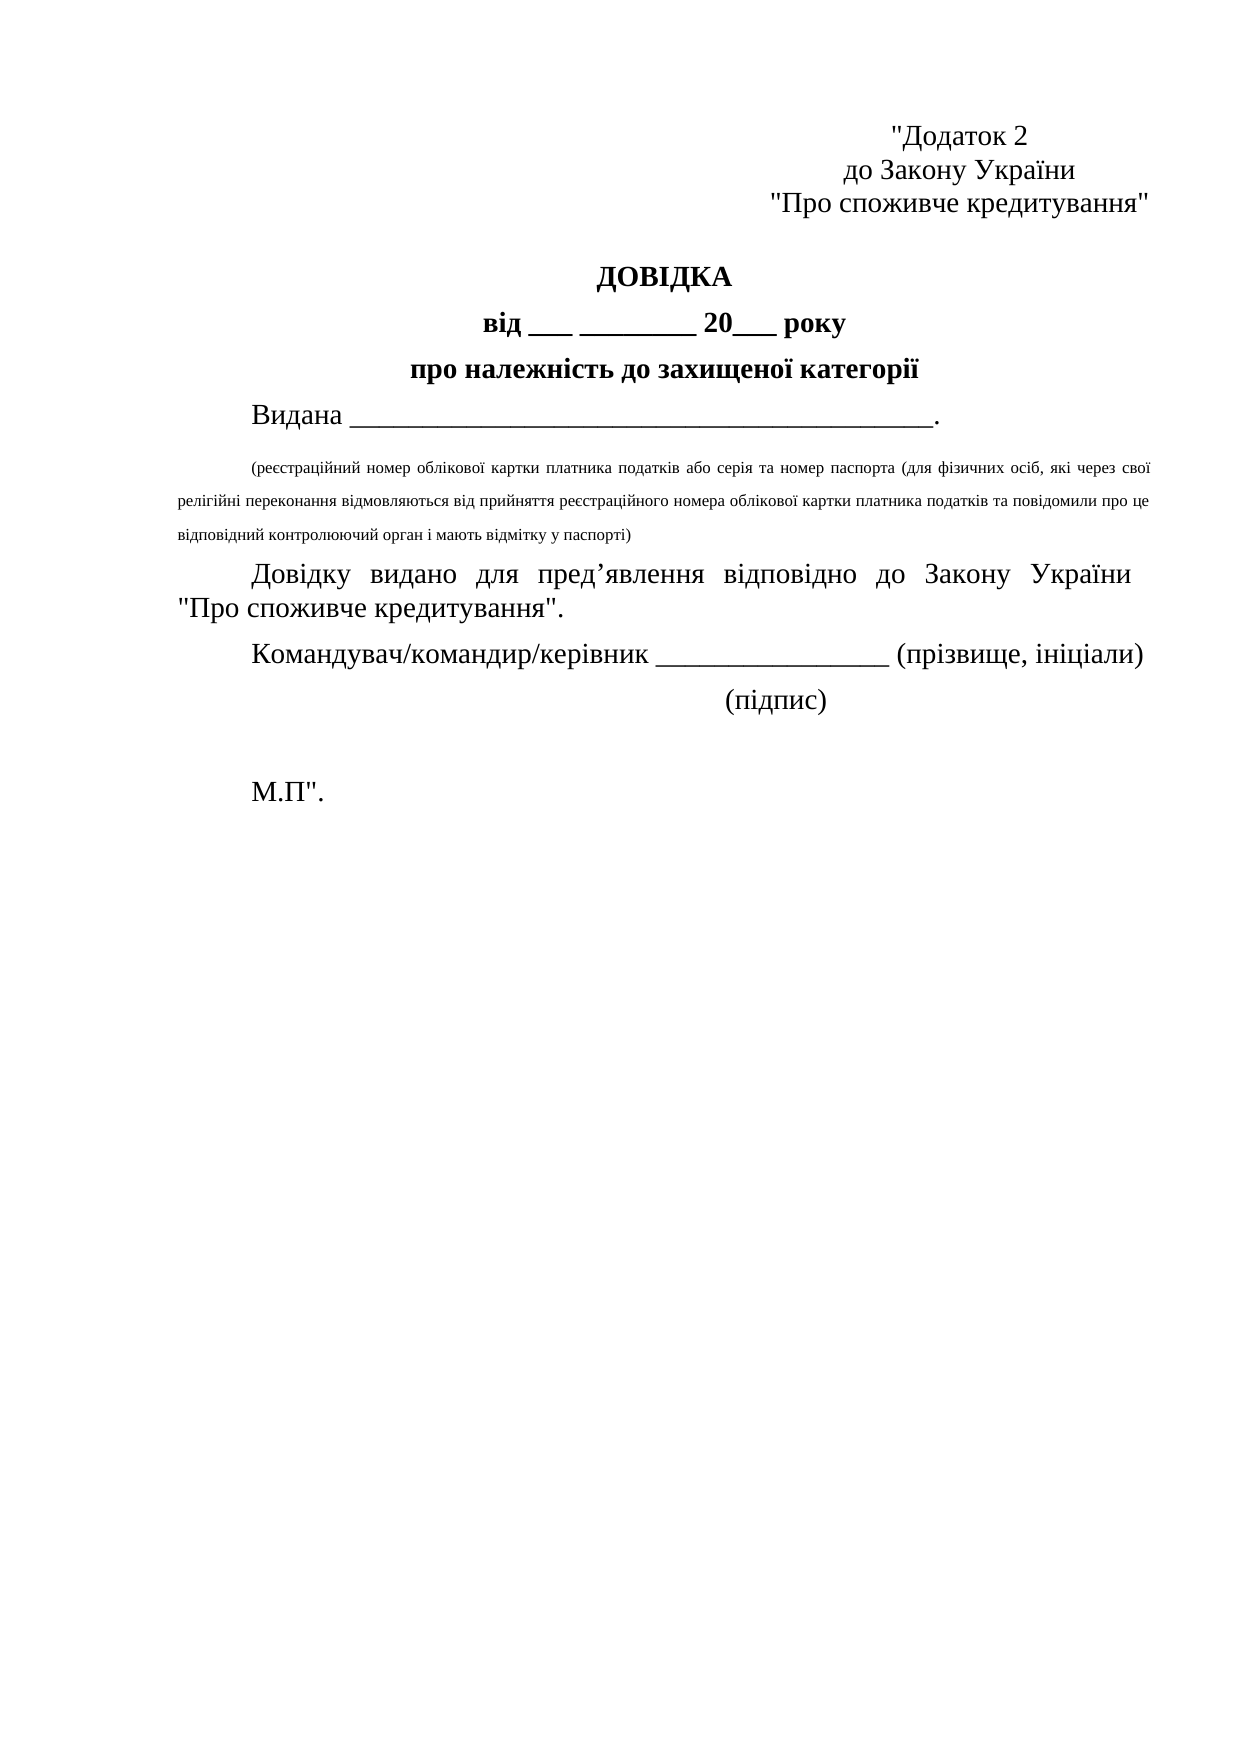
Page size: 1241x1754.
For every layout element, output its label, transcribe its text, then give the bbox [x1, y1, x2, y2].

text (підпис) [177, 682, 1152, 716]
text ДОВІДКА [177, 259, 1152, 293]
text "Додаток 2 [693, 118, 1152, 152]
text про належність до захищеної категорії [177, 351, 1152, 385]
text Довідку видано для пред’явлення відповідно до Закону України "Про споживче кредитування". [177, 557, 1152, 624]
text М.П". [177, 774, 1152, 808]
text до Закону України [693, 152, 1152, 185]
text (реєстраційний номер облікової картки платника податків або серія та номер паспорта (для фізичних осіб, які через свої релігійні переконання відмовляються від прийняття реєстраційного номера облікової картки платника податків та повідомили про це відповідний контролюючий орган і мають відмітку у паспорті) [177, 443, 1152, 544]
text Видана ________________________________________. [177, 397, 1152, 431]
text від ___ ________ 20___ року [177, 305, 1152, 339]
text Командувач/командир/керівник ________________ (прізвище, ініціали) [177, 636, 1152, 670]
text "Про споживче кредитування" [693, 185, 1152, 219]
